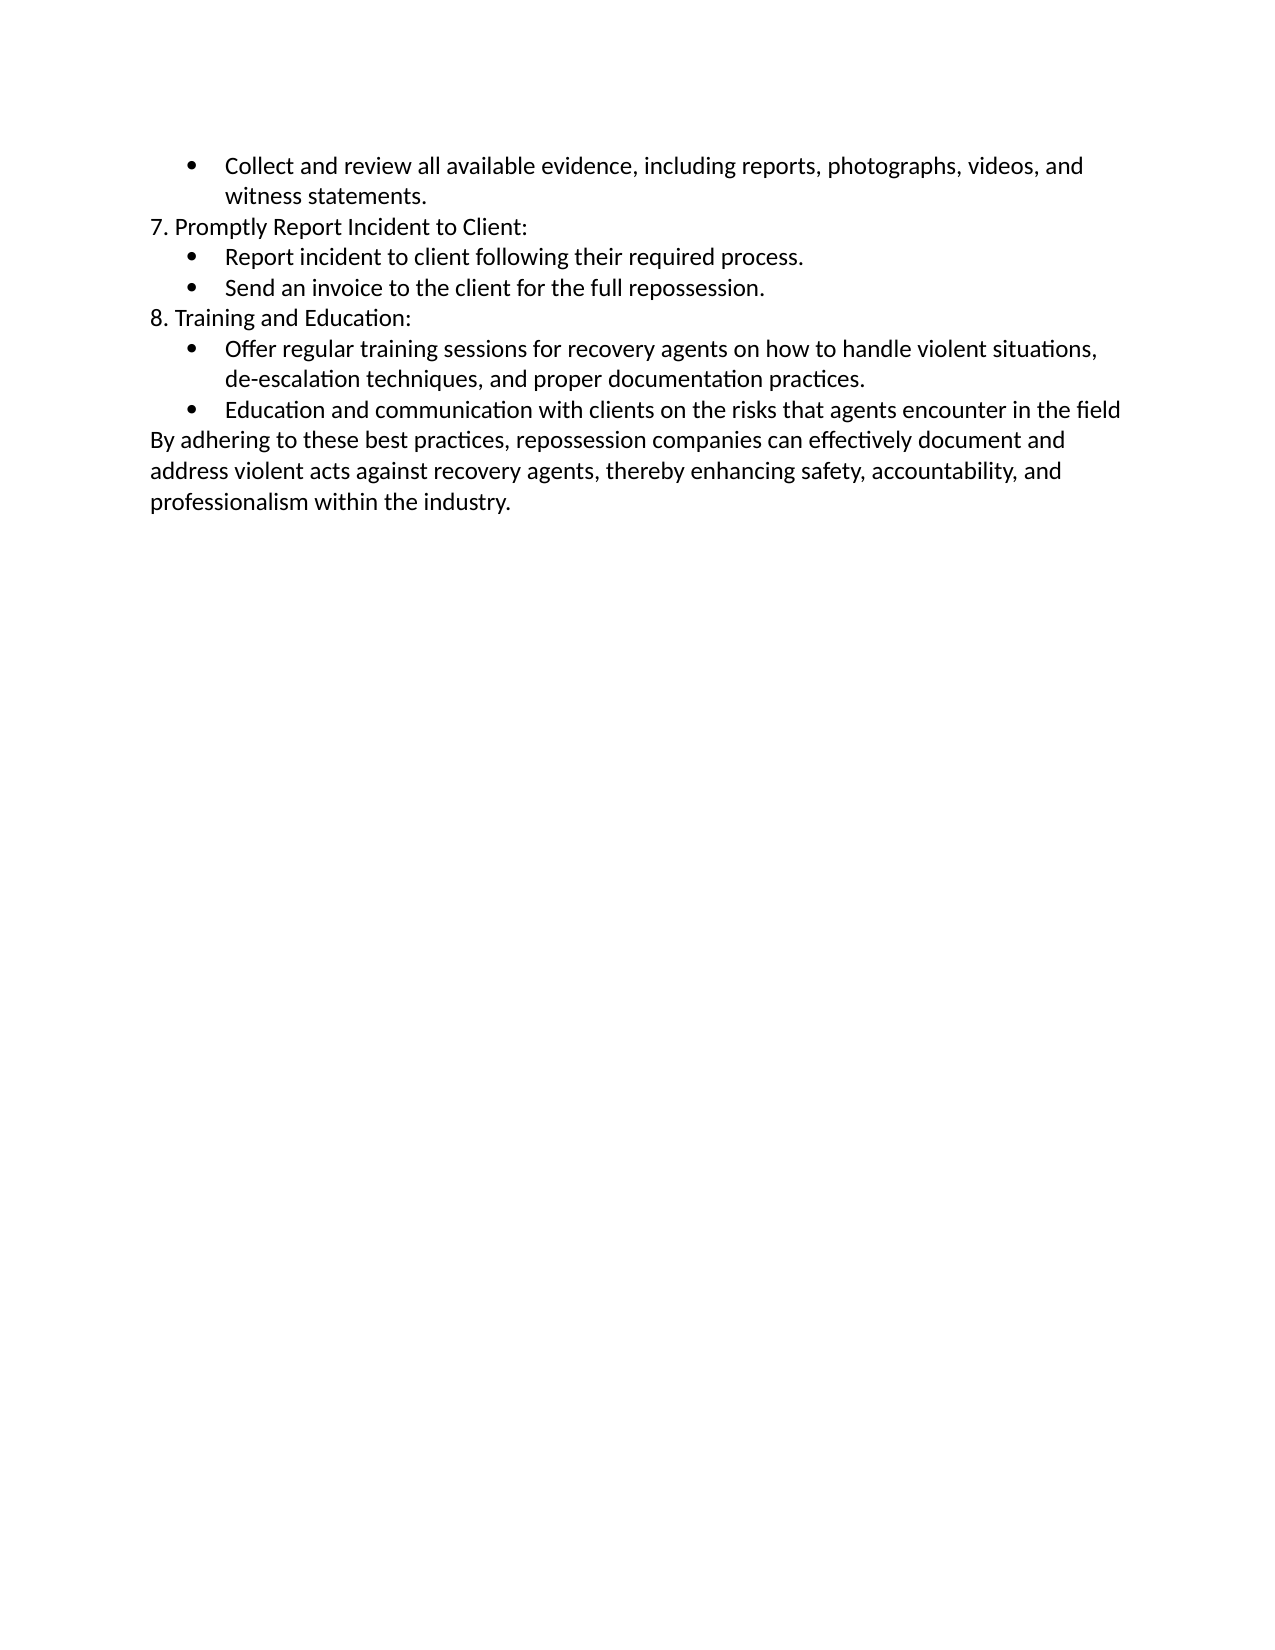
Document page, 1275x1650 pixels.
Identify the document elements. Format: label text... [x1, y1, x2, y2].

list Send an invoice to the client for the full repossession. [187, 272, 1125, 303]
text 8. Training and Education: [150, 303, 1125, 333]
list Collect and review all available evidence, including reports, photographs, videos, and witness statements. [187, 150, 1125, 211]
list Education and communication with clients on the risks that agents encounter in the field [187, 394, 1125, 425]
list Offer regular training sessions for recovery agents on how to handle violent situations, de-escalation techniques, and proper documentation practices. [187, 333, 1125, 394]
list Report incident to client following their required process. [187, 242, 1125, 272]
text By adhering to these best practices, repossession companies can effectively document and address violent acts against recovery agents, thereby enhancing safety, accountability, and professionalism within the industry. [150, 425, 1125, 516]
text 7. Promptly Report Incident to Client: [150, 211, 1125, 242]
